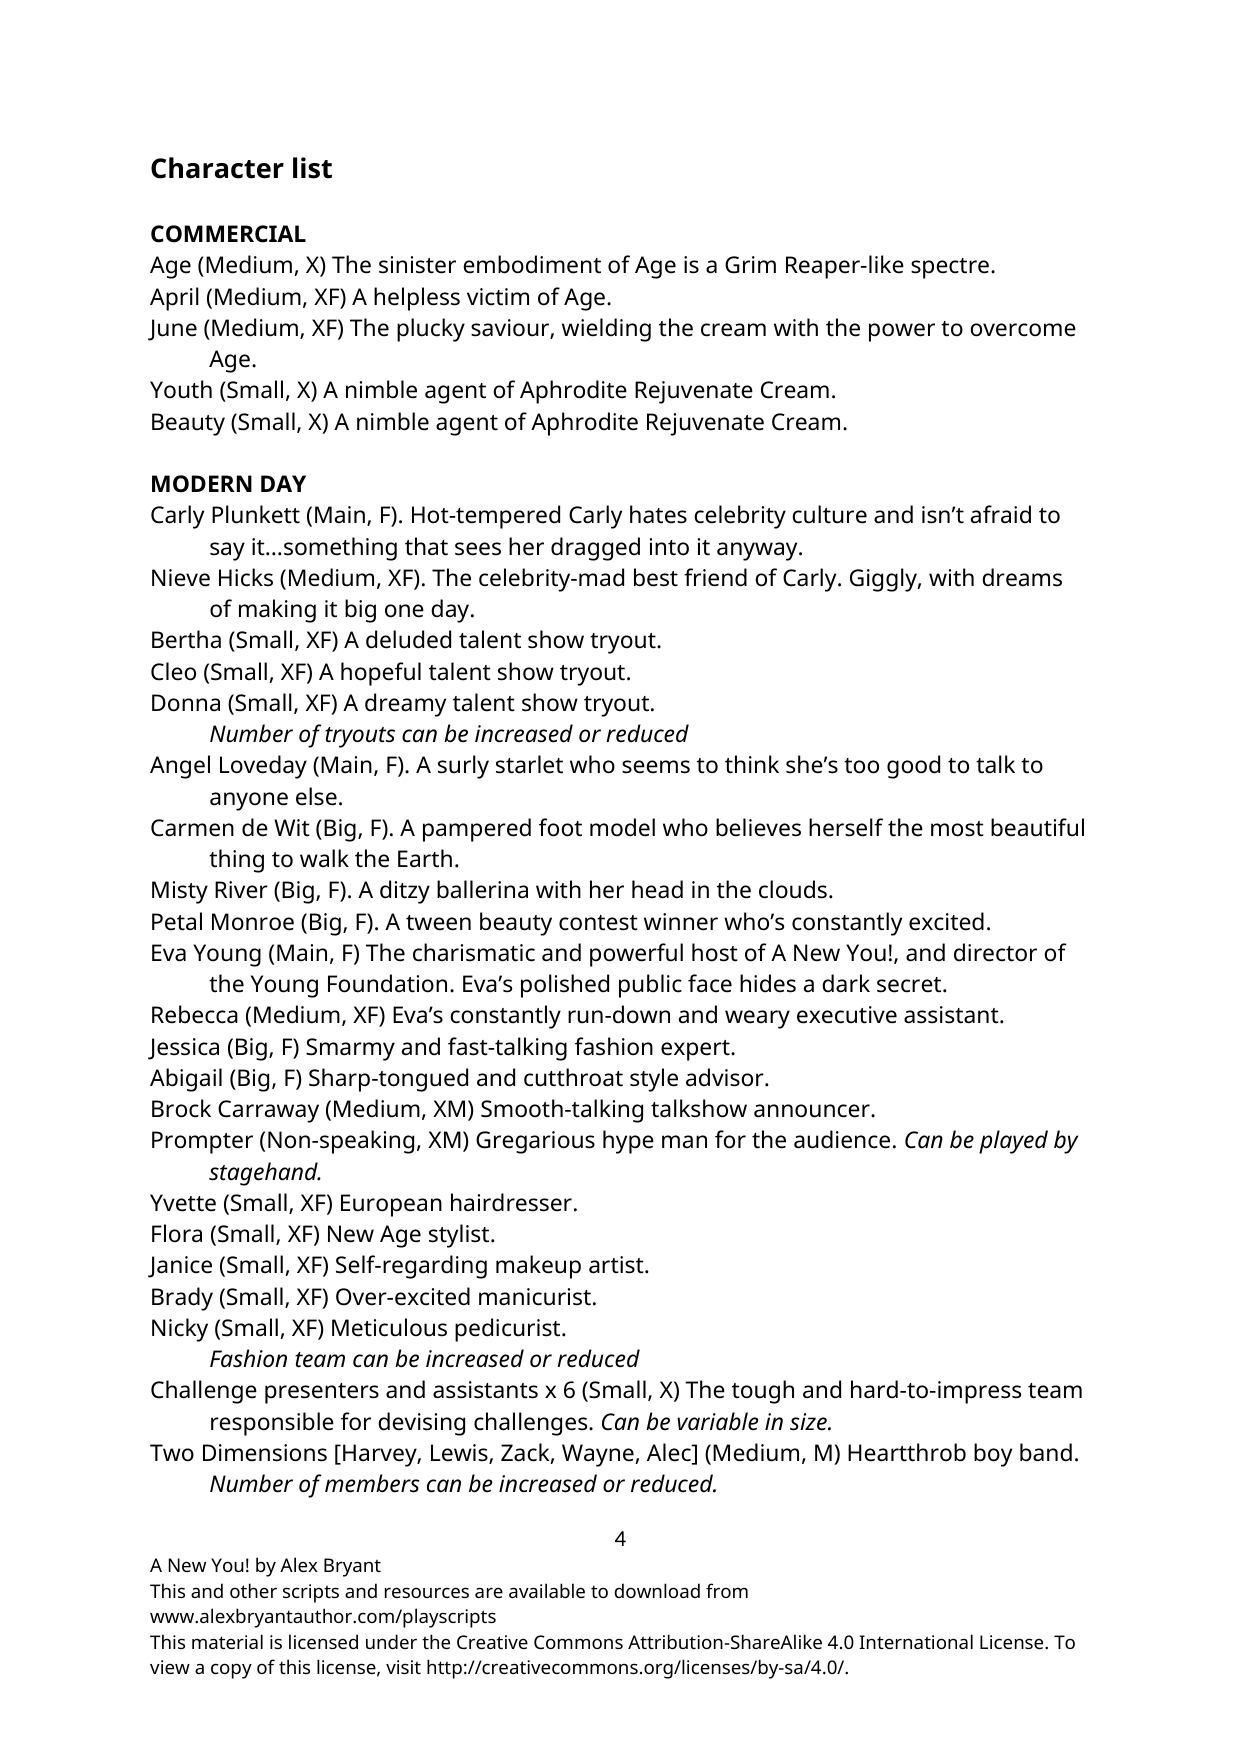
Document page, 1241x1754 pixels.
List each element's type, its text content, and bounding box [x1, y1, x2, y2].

text April (Medium, XF) A helpless victim of Age. [150, 281, 1090, 312]
text Beauty (Small, X) A nimble agent of Aphrodite Rejuvenate Cream. [150, 406, 1090, 437]
text Fashion team can be increased or reduced [150, 1343, 1090, 1374]
text COMMERCIAL [150, 218, 1090, 249]
text Character list [150, 150, 1090, 187]
text MODERN DAY [150, 468, 1090, 499]
text Brady (Small, XF) Over-excited manicurist. [150, 1281, 1090, 1312]
text Challenge presenters and assistants x 6 (Small, X) The tough and hard-to-impress team responsible for devising challenges. Can be variable in size. [150, 1374, 1090, 1437]
text Nicky (Small, XF) Meticulous pedicurist. [150, 1312, 1090, 1343]
text Nieve Hicks (Medium, XF). The celebrity-mad best friend of Carly. Giggly, with dreams of making it big one day. [150, 562, 1090, 624]
text Misty River (Big, F). A ditzy ballerina with her head in the clouds. [150, 874, 1090, 906]
text Janice (Small, XF) Self-regarding makeup artist. [150, 1249, 1090, 1281]
text Eva Young (Main, F) The charismatic and powerful host of A New You!, and director of the Young Foundation. Eva’s polished public face hides a dark secret. [150, 937, 1090, 999]
text Two Dimensions [Harvey, Lewis, Zack, Wayne, Alec] (Medium, M) Heartthrob boy band. Number of members can be increased or reduced. [150, 1437, 1090, 1499]
text Brock Carraway (Medium, XM) Smooth-talking talkshow announcer. [150, 1093, 1090, 1124]
text Rebecca (Medium, XF) Eva’s constantly run-down and weary executive assistant. [150, 999, 1090, 1031]
text Abigail (Big, F) Sharp-tongued and cutthroat style advisor. [150, 1062, 1090, 1093]
text Prompter (Non-speaking, XM) Gregarious hype man for the audience. Can be played by stagehand. [150, 1124, 1090, 1187]
text Cleo (Small, XF) A hopeful talent show tryout. [150, 656, 1090, 687]
text June (Medium, XF) The plucky saviour, wielding the cream with the power to overcome Age. [150, 312, 1090, 374]
text Bertha (Small, XF) A deluded talent show tryout. [150, 624, 1090, 656]
text Petal Monroe (Big, F). A tween beauty contest winner who’s constantly excited. [150, 906, 1090, 937]
text Donna (Small, XF) A dreamy talent show tryout. [150, 687, 1090, 718]
text Flora (Small, XF) New Age stylist. [150, 1218, 1090, 1249]
text Jessica (Big, F) Smarmy and fast-talking fashion expert. [150, 1031, 1090, 1062]
text Age (Medium, X) The sinister embodiment of Age is a Grim Reaper-like spectre. [150, 249, 1090, 281]
text Carly Plunkett (Main, F). Hot-tempered Carly hates celebrity culture and isn’t afraid to say it…something that sees her dragged into it anyway. [150, 499, 1090, 562]
text Number of tryouts can be increased or reduced [150, 718, 1090, 749]
text Angel Loveday (Main, F). A surly starlet who seems to think she’s too good to talk to anyone else. [150, 749, 1090, 812]
text Youth (Small, X) A nimble agent of Aphrodite Rejuvenate Cream. [150, 374, 1090, 406]
text Yvette (Small, XF) European hairdresser. [150, 1187, 1090, 1218]
text Carmen de Wit (Big, F). A pampered foot model who believes herself the most beautiful thing to walk the Earth. [150, 812, 1090, 874]
